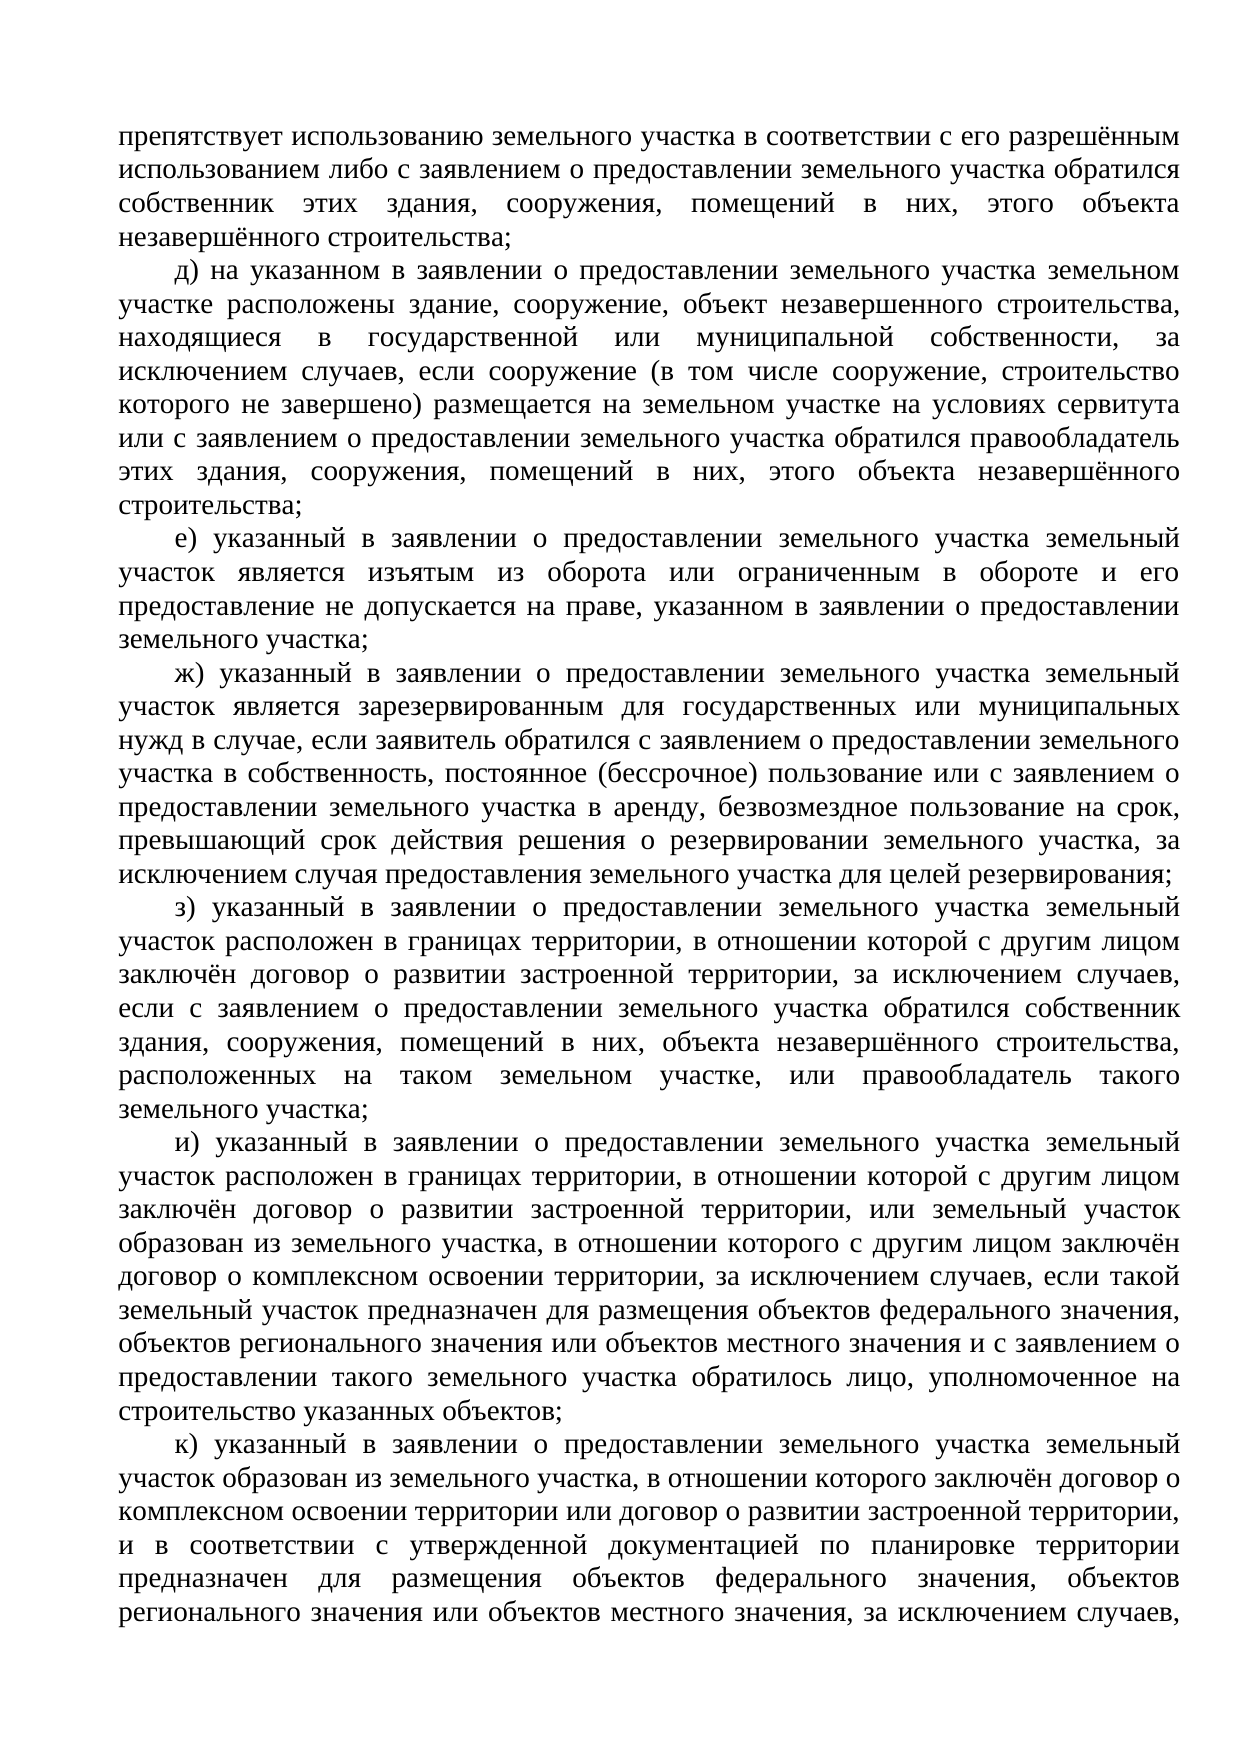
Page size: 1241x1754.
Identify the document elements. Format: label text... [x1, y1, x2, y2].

text з) указанный в заявлении о предоставлении земельного участка земельный участок расположен в границах территории, в отношении которой с другим лицом заключён договор о развитии застроенной территории, за исключением случаев, если с заявлением о предоставлении земельного участка обратился собственник здания, сооружения, помещений в них, объекта незавершённого строительства, расположенных на таком земельном участке, или правообладатель такого земельного участка; [118, 889, 1181, 1124]
text и) указанный в заявлении о предоставлении земельного участка земельный участок расположен в границах территории, в отношении которой с другим лицом заключён договор о развитии застроенной территории, или земельный участок образован из земельного участка, в отношении которого с другим лицом заключён договор о комплексном освоении территории, за исключением случаев, если такой земельный участок предназначен для размещения объектов федерального значения, объектов регионального значения или объектов местного значения и с заявлением о предоставлении такого земельного участка обратилось лицо, уполномоченное на строительство указанных объектов; [118, 1124, 1181, 1426]
text е) указанный в заявлении о предоставлении земельного участка земельный участок является изъятым из оборота или ограниченным в обороте и его предоставление не допускается на праве, указанном в заявлении о предоставлении земельного участка; [118, 521, 1181, 655]
text д) на указанном в заявлении о предоставлении земельного участка земельном участке расположены здание, сооружение, объект незавершенного строительства, находящиеся в государственной или муниципальной собственности, за исключением случаев, если сооружение (в том числе сооружение, строительство которого не завершено) размещается на земельном участке на условиях сервитута или с заявлением о предоставлении земельного участка обратился правообладатель этих здания, сооружения, помещений в них, этого объекта незавершённого строительства; [118, 252, 1181, 521]
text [118, 1426, 1181, 1627]
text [118, 118, 1181, 252]
text ж) указанный в заявлении о предоставлении земельного участка земельный участок является зарезервированным для государственных или муниципальных нужд в случае, если заявитель обратился с заявлением о предоставлении земельного участка в собственность, постоянное (бессрочное) пользование или с заявлением о предоставлении земельного участка в аренду, безвозмездное пользование на срок, превышающий срок действия решения о резервировании земельного участка, за исключением случая предоставления земельного участка для целей резервирования; [118, 655, 1181, 889]
